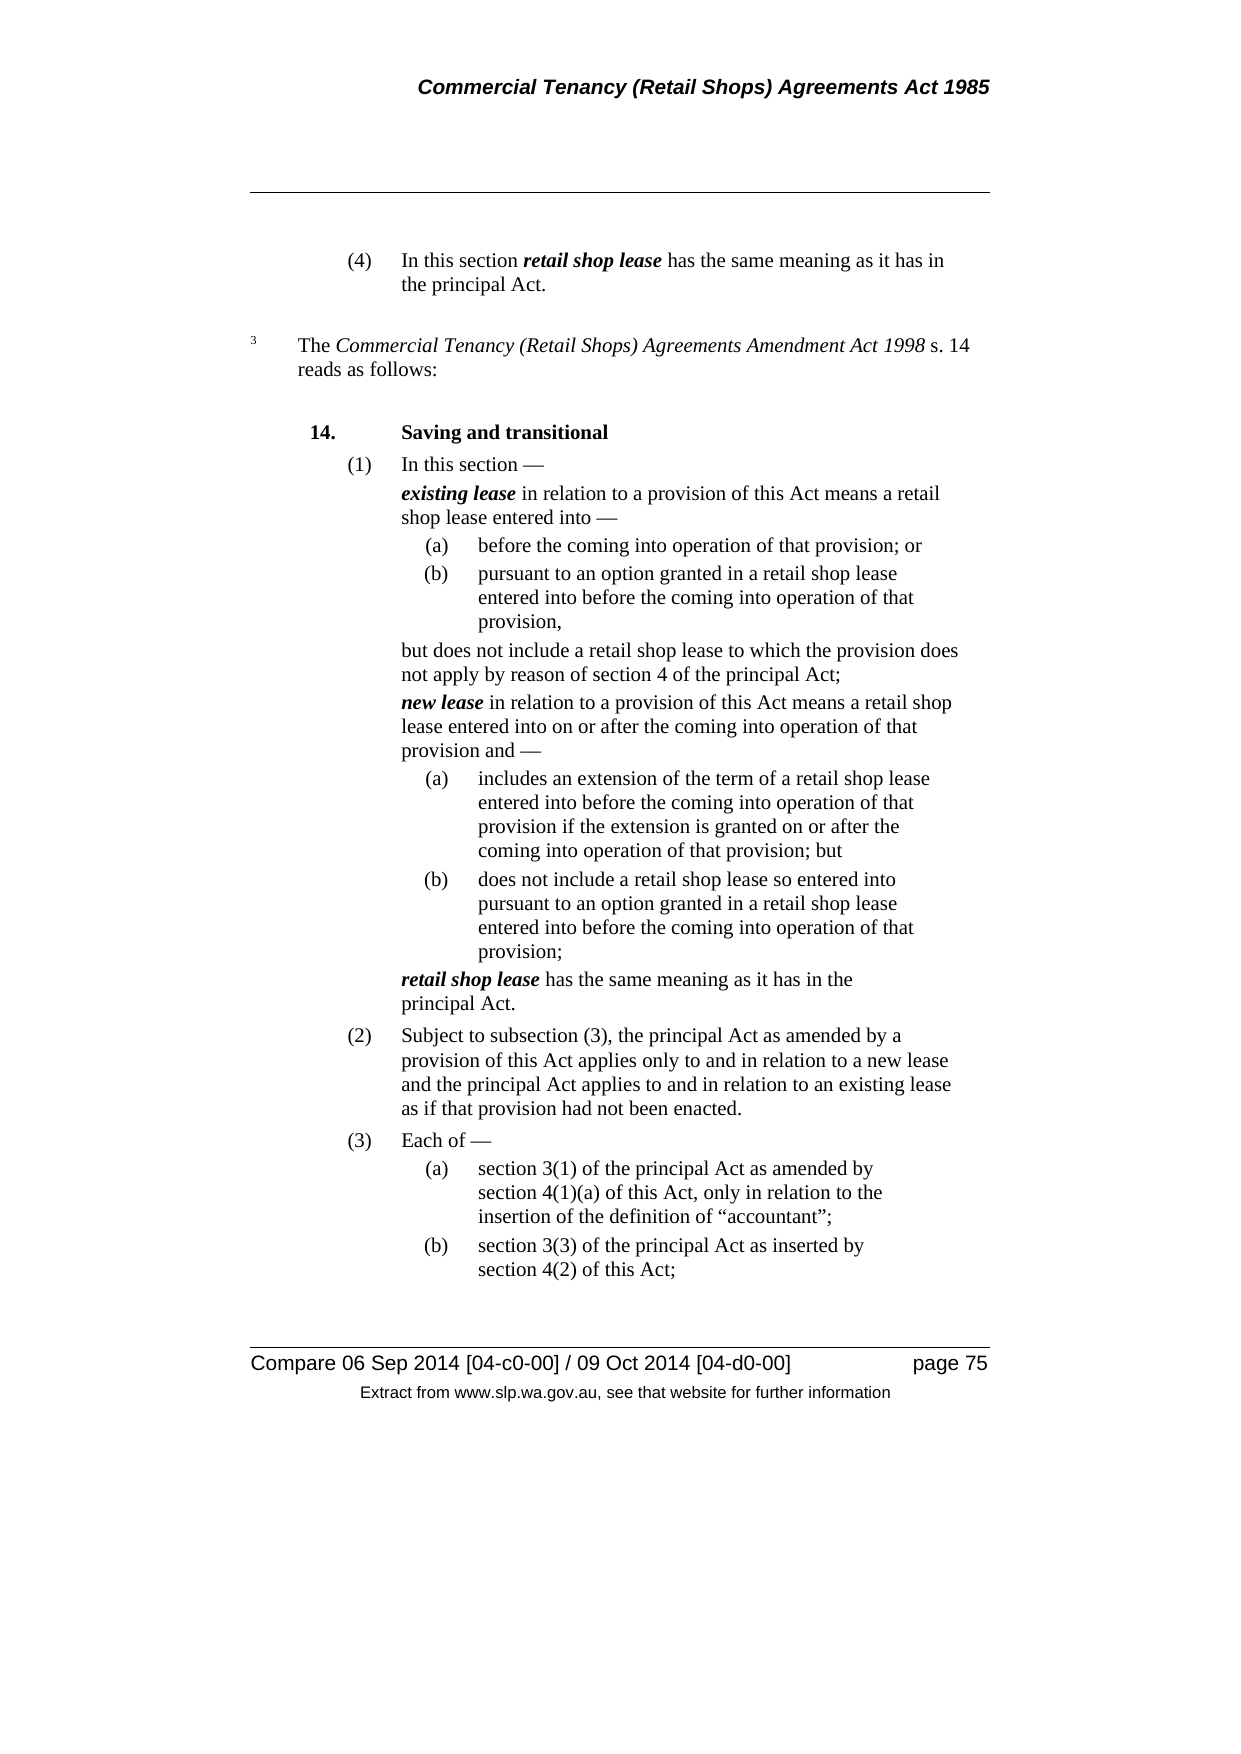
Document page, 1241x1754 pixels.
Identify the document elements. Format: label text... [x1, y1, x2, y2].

text (b) does not include a retail shop lease so entered into pursuant to an option granted in a retail shop lease entered into before the coming into operation of that provision; [389, 867, 960, 963]
text retail shop lease has the same meaning as it has in the principal Act. [368, 967, 960, 1015]
text (a) before the coming into operation of that provision; or [389, 533, 960, 557]
text (b) pursuant to an option granted in a retail shop lease entered into before the coming into operation of that provision, [389, 561, 960, 633]
text new lease in relation to a provision of this Act means a retail shop lease entered into on or after the coming into operation of that provision and — [368, 690, 960, 762]
text (b) section 3(3) of the principal Act as inserted by section 4(2) of this Act; [389, 1233, 960, 1281]
text (2) Subject to subsection (3), the principal Act as amended by a provision of this Act applies only to and in relation to a new lease and the principal Act applies to and in relation to an existing lease as if that provision had not been enacted. [312, 1023, 960, 1120]
text (3) Each of — [312, 1128, 960, 1152]
text (a) section 3(1) of the principal Act as amended by section 4(1)(a) of this Act, only in relation to the insertion of the definition of “accountant”; [389, 1156, 960, 1228]
subtitle 14. Saving and transitional [309, 420, 960, 444]
text 3 The Commercial Tenancy (Retail Shops) Agreements Amendment Act 1998 s. 14 reads as follows: [250, 333, 990, 381]
text existing lease in relation to a provision of this Act means a retail shop lease entered into — [368, 481, 960, 529]
text (4) In this section retail shop lease has the same meaning as it has in the principal Act. [312, 247, 960, 296]
text (a) includes an extension of the term of a retail shop lease entered into before the coming into operation of that provision if the extension is granted on or after the coming into operation of that provision; but [389, 766, 960, 862]
text (1) In this section — [312, 452, 960, 476]
text but does not include a retail shop lease to which the provision does not apply by reason of section 4 of the principal Act; [368, 637, 960, 686]
